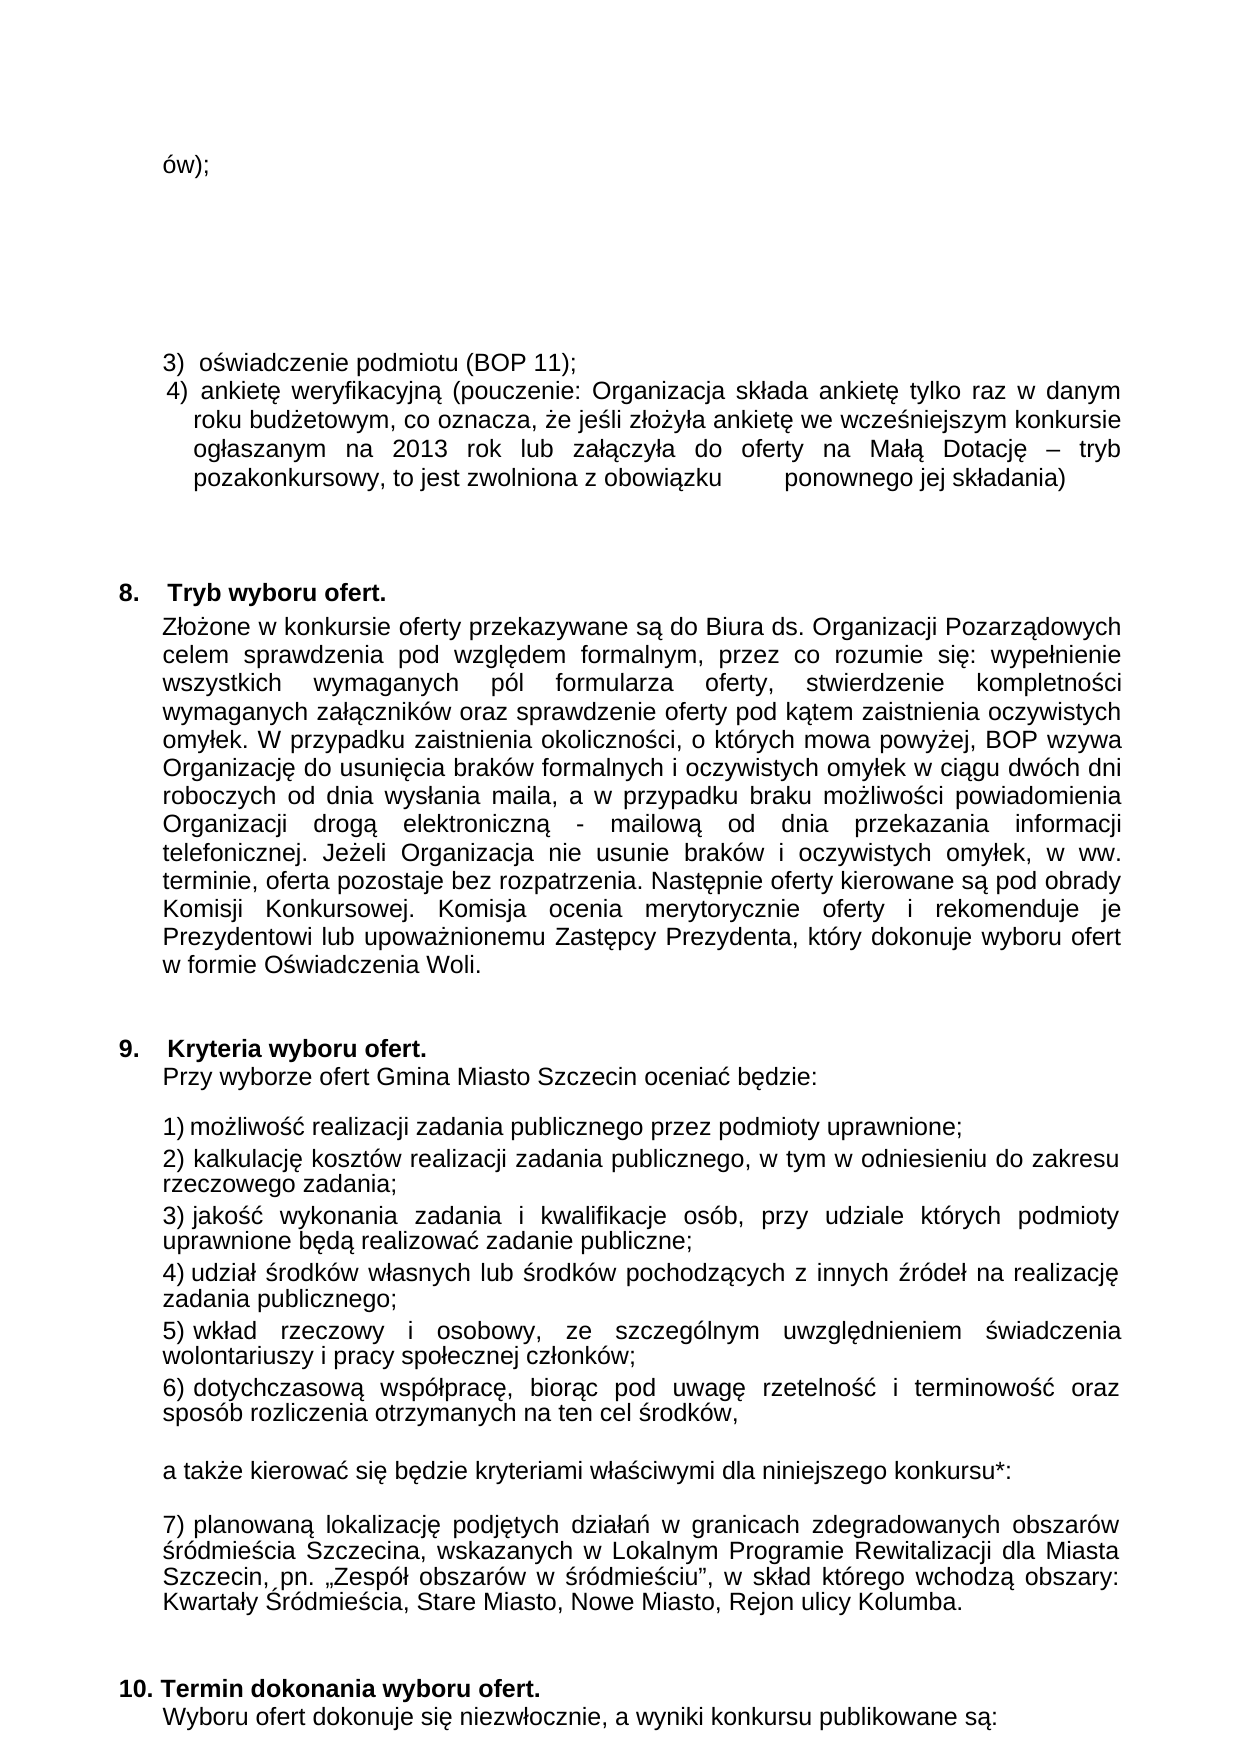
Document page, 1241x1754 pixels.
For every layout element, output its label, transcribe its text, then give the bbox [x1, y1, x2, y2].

text Złożone w konkursie oferty przekazywane są do Biura ds. Organizacji Pozarządowych celem sprawdzenia pod względem formalnym, przez co rozumie się: wypełnienie wszystkich wymaganych pól formularza oferty, stwierdzenie kompletności wymaganych załączników oraz sprawdzenie oferty pod kątem zaistnienia oczywistych omyłek. W przypadku zaistnienia okoliczności, o których mowa powyżej, BOP wzywa Organizację do usunięcia braków formalnych i oczywistych omyłek w ciągu dwóch dni roboczych od dnia wysłania maila, a w przypadku braku możliwości powiadomienia Organizacji drogą elektroniczną - mailową od dnia przekazania informacji telefonicznej. Jeżeli Organizacja nie usunie braków i oczywistych omyłek, w ww. terminie, oferta pozostaje bez rozpatrzenia. Następnie oferty kierowane są pod obrady Komisji Konkursowej. Komisja ocenia merytorycznie oferty i rekomenduje je Prezydentowi lub upoważnionemu Zastępcy Prezydenta, który dokonuje wyboru ofert w formie Oświadczenia Woli. [162, 612, 1123, 979]
list dotychczasową współpracę, biorąc pod uwagę rzetelność i terminowość oraz sposób rozliczenia otrzymanych na ten cel środków, [162, 1376, 1121, 1427]
text 9. Kryteria wyboru ofert. [119, 1034, 1123, 1063]
text Przy wyborze ofert Gmina Miasto Szczecin oceniać będzie: [162, 1063, 1123, 1091]
list możliwość realizacji zadania publicznego przez podmioty uprawnione; [162, 1112, 1123, 1141]
list kalkulację kosztów realizacji zadania publicznego, w tym w odniesieniu do zakresu rzeczowego zadania; [162, 1147, 1121, 1198]
list jakość wykonania zadania i kwalifikacje osób, przy udziale których podmioty uprawnione będą realizować zadanie publiczne; [162, 1204, 1121, 1255]
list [162, 150, 1123, 179]
list planowaną lokalizację podjętych działań w granicach zdegradowanych obszarów śródmieścia Szczecina, wskazanych w Lokalnym Programie Rewitalizacji dla Miasta Szczecin, pn. „Zespół obszarów w śródmieściu”, w skład którego wchodzą obszary: Kwartały Śródmieścia, Stare Miasto, Nowe Miasto, Rejon ulicy Kolumba. [162, 1513, 1121, 1616]
list udział środków własnych lub środków pochodzących z innych źródeł na realizację zadania publicznego; [162, 1261, 1121, 1312]
text Wyboru ofert dokonuje się niezwłocznie, a wyniki konkursu publikowane są: [162, 1703, 1123, 1731]
text 8. Tryb wyboru ofert. [119, 578, 1123, 607]
list ankietę weryfikacyjną (pouczenie: Organizacja składa ankietę tylko raz w danym roku budżetowym, co oznacza, że jeśli złożyła ankietę we wcześniejszym konkursie ogłaszanym na 2013 rok lub załączyła do oferty na Małą Dotację – tryb pozakonkursowy, to jest zwolniona z obowiązku ponownego jej składania) [166, 376, 1123, 491]
list wkład rzeczowy i osobowy, ze szczególnym uwzględnieniem świadczenia wolontariuszy i pracy społecznej członków; [162, 1319, 1123, 1370]
list oświadczenie podmiotu (BOP 11); [162, 348, 1123, 376]
text a także kierować się będzie kryteriami właściwymi dla niniejszego konkursu*: [162, 1456, 1123, 1485]
text 10. Termin dokonania wyboru ofert. [119, 1674, 1123, 1703]
